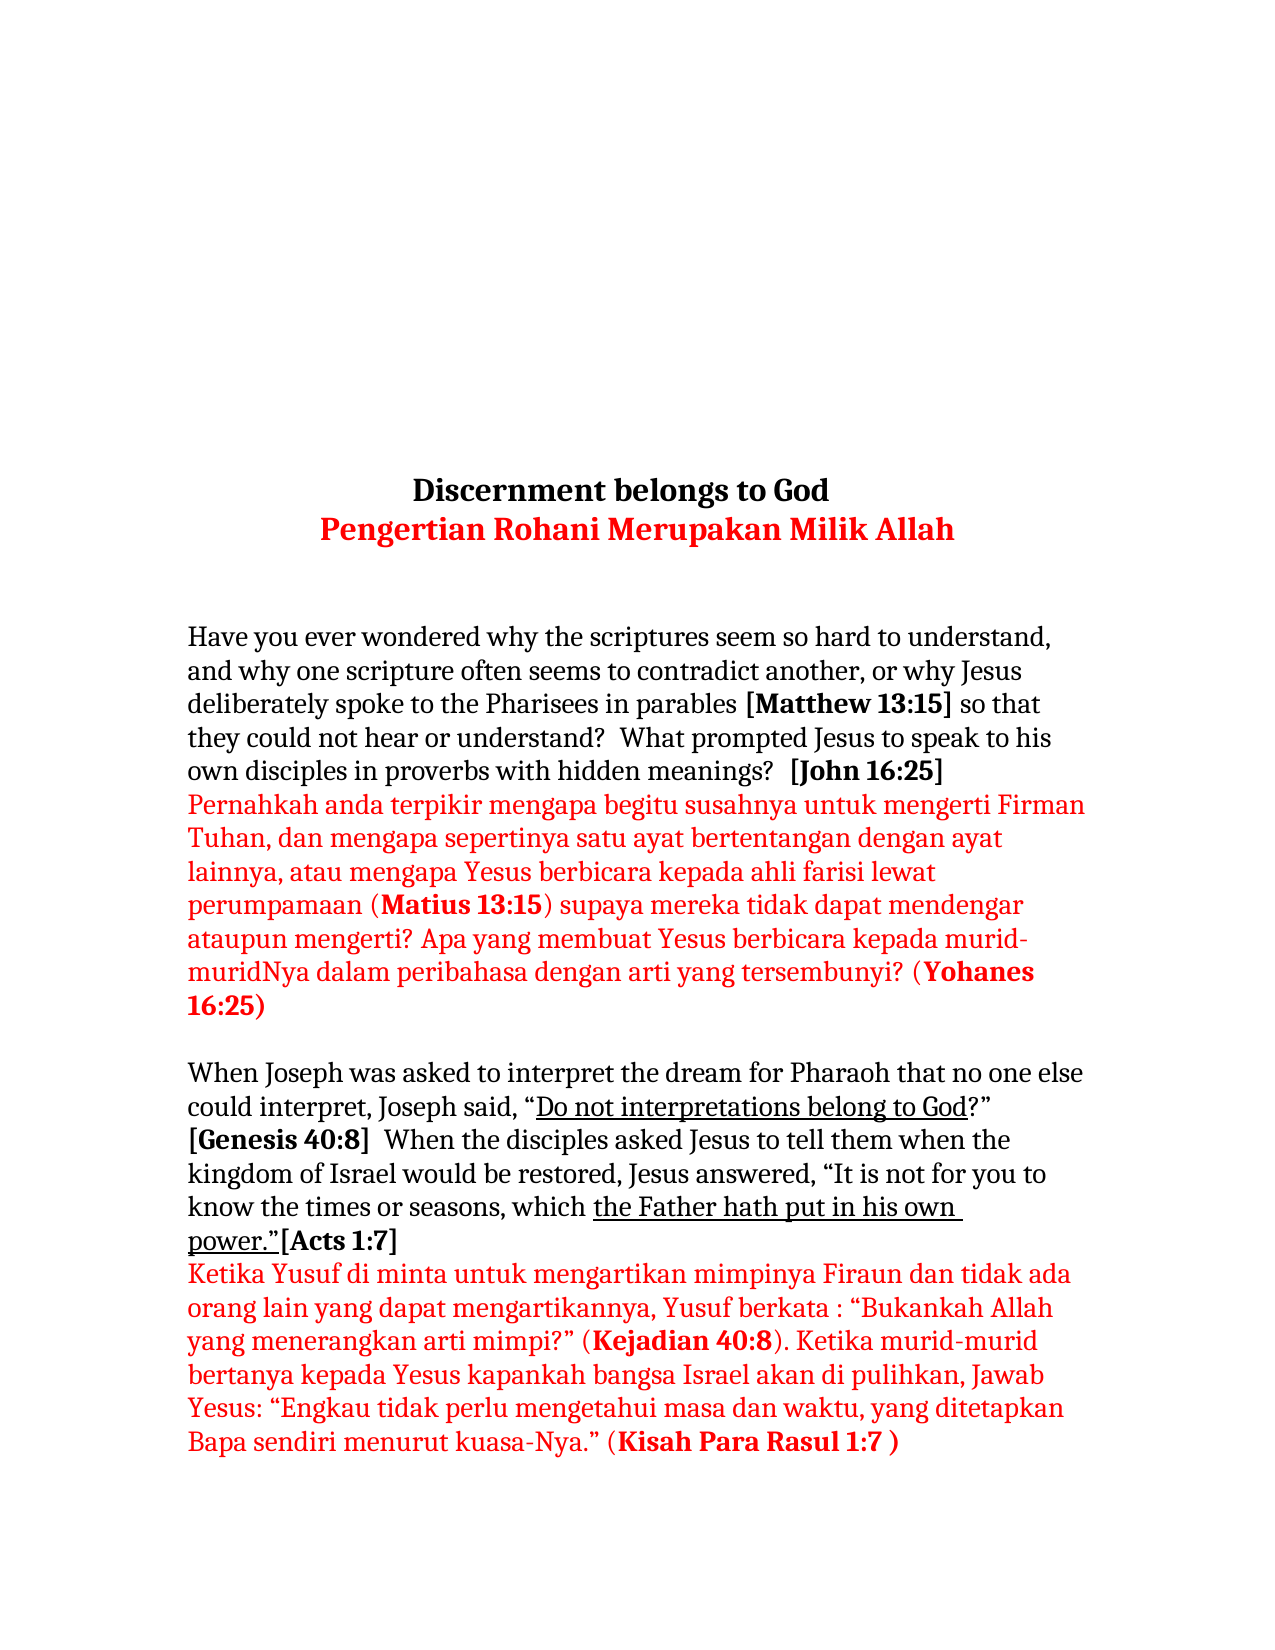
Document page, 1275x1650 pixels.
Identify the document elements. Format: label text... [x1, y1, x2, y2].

text Pengertian Rohani Merupakan Milik Allah [187, 510, 1087, 548]
text Have you ever wondered why the scriptures seem so hard to understand, and why one scripture often seems to contradict another, or why Jesus deliberately spoke to the Pharisees in parables [Matthew 13:15] so that they could not hear or understand? What prompted Jesus to speak to his own disciples in proverbs with hidden meanings? [John 16:25] [187, 620, 1087, 788]
text Ketika Yusuf di minta untuk mengartikan mimpinya Firaun dan tidak ada orang lain yang dapat mengartikannya, Yusuf berkata : “Bukankah Allah yang menerangkan arti mimpi?” (Kejadian 40:8). Ketika murid-murid bertanya kepada Yesus kapankah bangsa Israel akan di pulihkan, Jawab Yesus: “Engkau tidak perlu mengetahui masa dan waktu, yang ditetapkan Bapa sendiri menurut kuasa-Nya.” (Kisah Para Rasul‬ [187, 1257, 1087, 1459]
text Pernahkah anda terpikir mengapa begitu susahnya untuk mengerti Firman Tuhan, dan mengapa sepertinya satu ayat bertentangan dengan ayat lainnya, atau mengapa Yesus berbicara kepada ahli farisi lewat perumpamaan (Matius 13:15) supaya mereka tidak dapat mendengar ataupun mengerti? Apa yang membuat Yesus berbicara kepada murid- muridNya dalam peribahasa dengan arti yang tersembunyi? (Yohanes 16:25) [187, 788, 1087, 1023]
text When Joseph was asked to interpret the dream for Pharaoh that no one else could interpret, Joseph said, “Do not interpretations belong to God?” [Genesis 40:8] When the disciples asked Jesus to tell them when the kingdom of Israel would be restored, Jesus answered, “It is not for you to know the times or seasons, which the Father hath put in his own power.”[Acts 1:7] [187, 1056, 1087, 1257]
text Discernment belongs to God [337, 472, 1087, 510]
